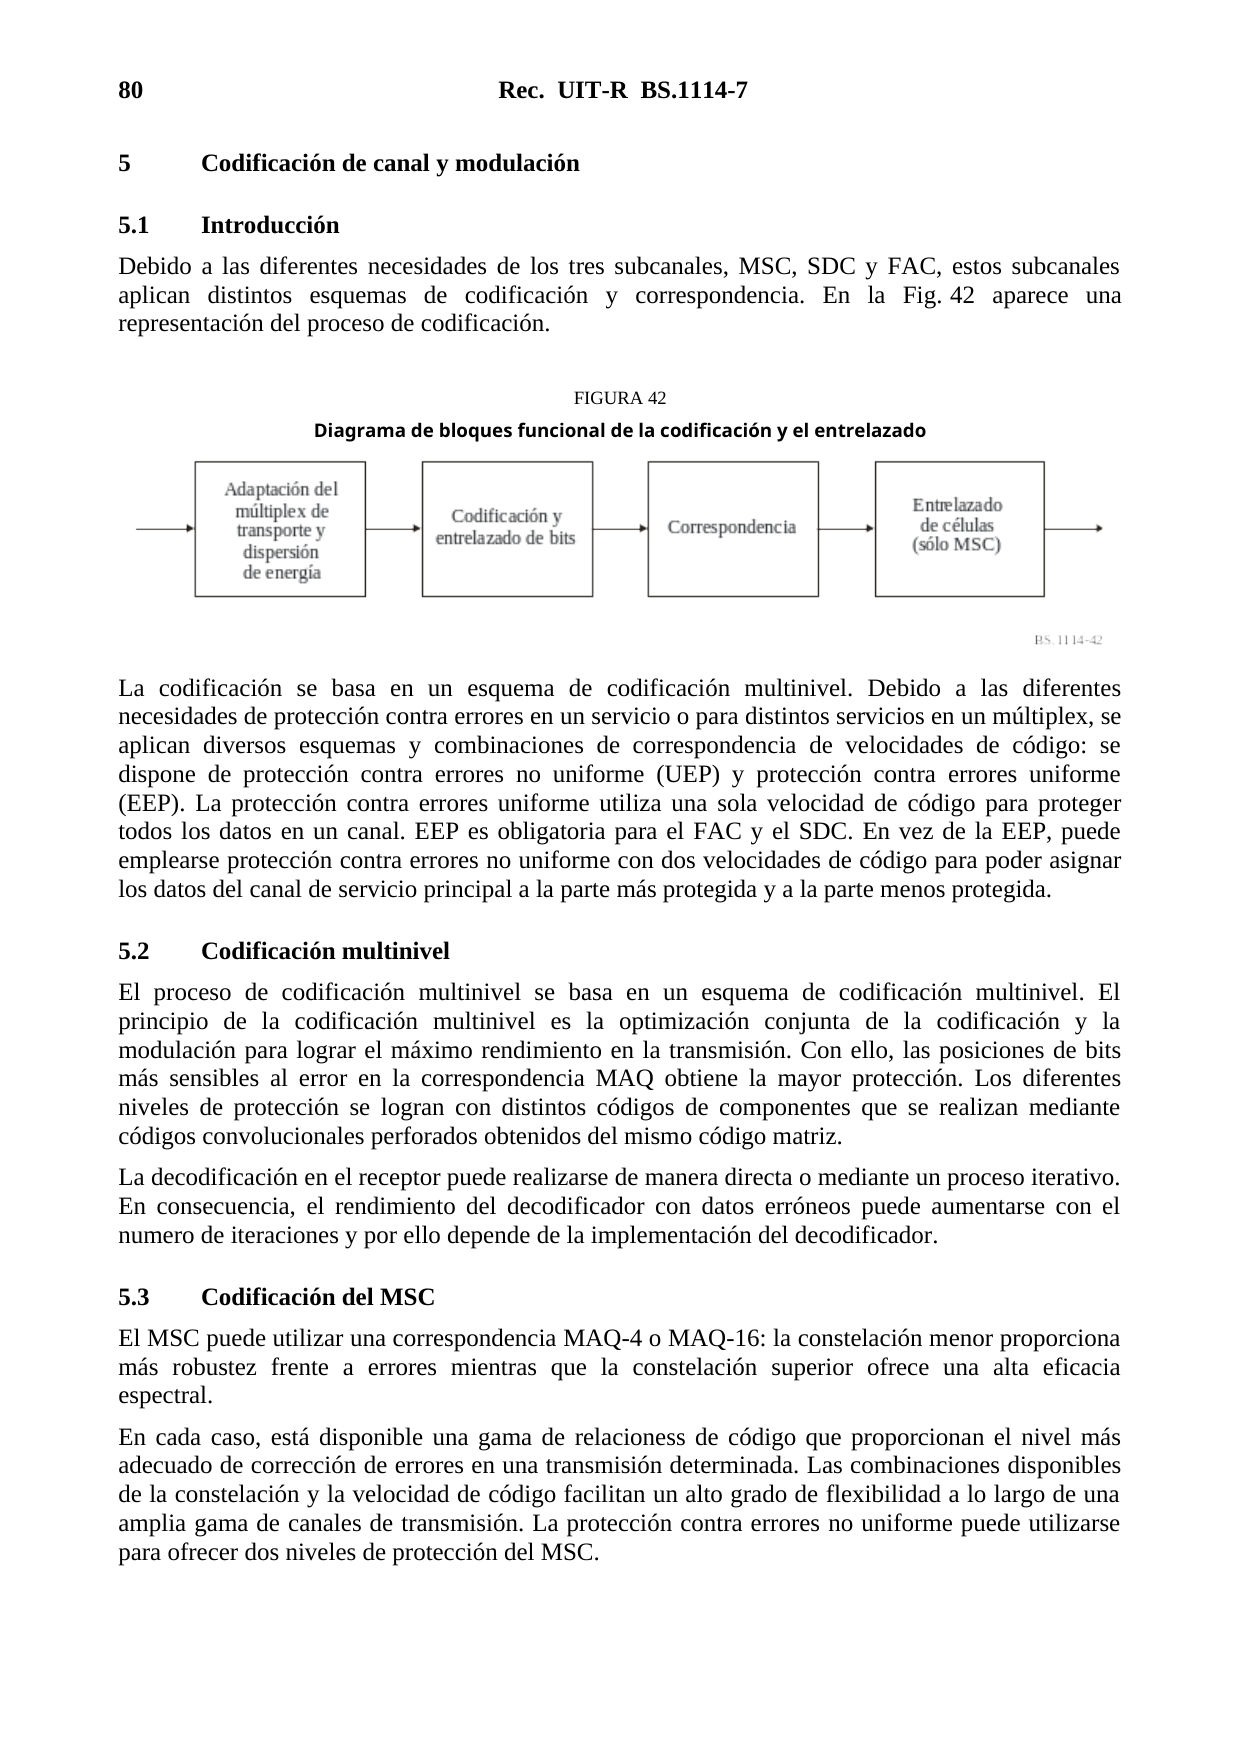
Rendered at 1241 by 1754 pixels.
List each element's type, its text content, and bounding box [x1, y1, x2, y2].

subtitle 5 Codificación de canal y modulación [118, 148, 1122, 176]
text Debido a las diferentes necesidades de los tres subcanales, MSC, SDC y FAC, estos subcanales aplican distintos esquemas de codificación y correspondencia. En la Fig. 42 aparece una representación del proceso de codificación. [118, 251, 1122, 337]
subtitle 5.2 Codificación multinivel [118, 936, 1122, 965]
text En cada caso, está disponible una gama de relacioness de código que proporcionan el nivel más adecuado de corrección de errores en una transmisión determinada. Las combinaciones disponibles de la constelación y la velocidad de código facilitan un alto grado de flexibilidad a lo largo de una amplia gama de canales de transmisión. La protección contra errores no uniforme puede utilizarse para ofrecer dos niveles de protección del MSC. [118, 1422, 1122, 1566]
subtitle 5.1 Introducción [118, 210, 1122, 238]
subtitle 5.3 Codificación del MSC [118, 1282, 1122, 1311]
text Figura 42 [118, 387, 1122, 409]
title Diagrama de bloques funcional de la codificación y el entrelazado [118, 417, 1122, 443]
text El proceso de codificación multinivel se basa en un esquema de codificación multinivel. El principio de la codificación multinivel es la optimización conjunta de la codificación y la modulación para lograr el máximo rendimiento en la transmisión. Con ello, las posiciones de bits más sensibles al error en la correspondencia MAQ obtiene la mayor protección. Los diferentes niveles de protección se logran con distintos códigos de componentes que se realizan mediante códigos convolucionales perforados obtenidos del mismo código matriz. [118, 977, 1122, 1150]
text La decodificación en el receptor puede realizarse de manera directa o mediante un proceso iterativo. En consecuencia, el rendimiento del decodificador con datos erróneos puede aumentarse con el numero de iteraciones y por ello depende de la implementación del decodificador. [118, 1162, 1122, 1248]
text El MSC puede utilizar una correspondencia MAQ-4 o MAQ-16: la constelación menor proporciona más robustez frente a errores mientras que la constelación superior ofrece una alta eficacia espectral. [118, 1323, 1122, 1409]
text La codificación se basa en un esquema de codificación multinivel. Debido a las diferentes necesidades de protección contra errores en un servicio o para distintos servicios en un múltiplex, se aplican diversos esquemas y combinaciones de correspondencia de velocidades de código: se dispone de protección contra errores no uniforme (UEP) y protección contra errores uniforme (EEP). La protección contra errores uniforme utiliza una sola velocidad de código para proteger todos los datos en un canal. EEP es obligatoria para el FAC y el SDC. En vez de la EEP, puede emplearse protección contra errores no uniforme con dos velocidades de código para poder asignar los datos del canal de servicio principal a la parte más protegida y a la parte menos protegida. [118, 673, 1122, 903]
